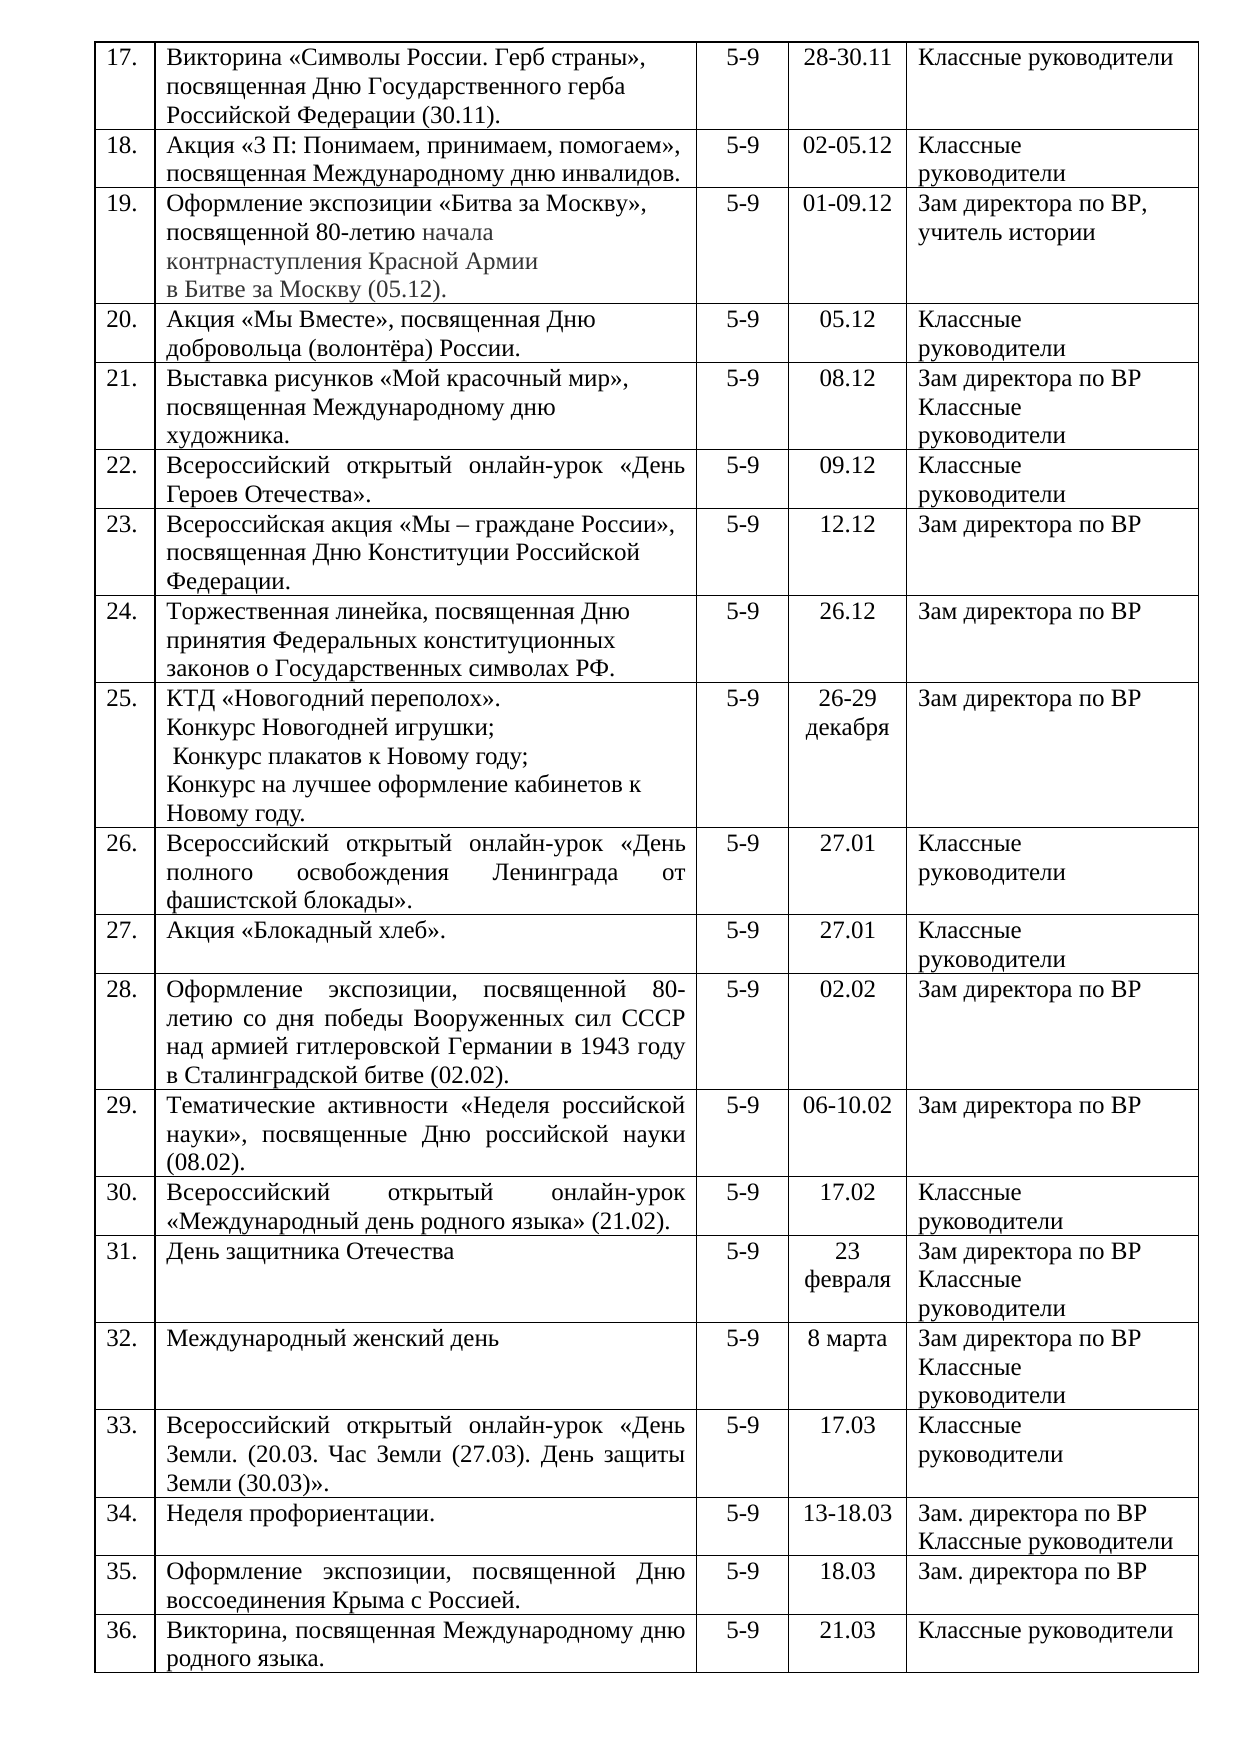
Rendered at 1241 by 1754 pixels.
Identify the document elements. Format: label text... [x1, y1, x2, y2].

table_cell 01-09.12 [789, 188, 906, 303]
table_cell Зам директора по ВР [907, 509, 1198, 595]
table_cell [907, 1556, 1198, 1614]
table_cell 21.03 [789, 1615, 906, 1672]
table_cell Зам директора по ВР, учитель истории [907, 188, 1198, 303]
table_cell Классные руководители [907, 450, 1198, 508]
table_cell Всероссийский открытый онлайн-урок «День Героев Отечества». [156, 450, 696, 508]
table_cell 8 марта [789, 1323, 906, 1409]
table_cell Всероссийский открытый онлайн-урок «День полного освобождения Ленинграда от фашистской блокады». [156, 828, 696, 914]
table_cell 5-9 [697, 1615, 788, 1672]
table_cell Торжественная линейка, посвященная Дню принятия Федеральных конституционных законов о Государственных символах РФ. [156, 596, 696, 682]
table_cell Классные руководители [907, 1177, 1198, 1235]
table_cell 5-9 [697, 450, 788, 508]
table_cell Оформление экспозиции, посвященной 80-летию со дня победы Вооруженных сил СССР над армией гитлеровской Германии в 1943 году в Сталинградской битве (02.02). [156, 974, 696, 1089]
table_cell Оформление экспозиции «Битва за Москву», посвященной 80-летию начала контрнаступления Красной Армии в Битве за Москву (05.12). [156, 188, 696, 303]
table_cell 17.02 [789, 1177, 906, 1235]
table_cell 5-9 [697, 363, 788, 449]
table_cell [96, 828, 154, 914]
table_cell 5-9 [697, 188, 788, 303]
table_cell Зам директора по ВР Классные руководители [907, 363, 1198, 449]
table_cell Всероссийский открытый онлайн-урок «День Земли. (20.03. Час Земли (27.03). День защиты Земли (30.03)». [156, 1410, 696, 1497]
table_cell 5-9 [697, 509, 788, 595]
table_cell [96, 130, 154, 187]
table_cell Оформление экспозиции, посвященной Дню воссоединения Крыма с Россией. [156, 1556, 696, 1614]
table_cell [96, 43, 154, 129]
table_cell 02-05.12 [789, 130, 906, 187]
table_cell [96, 509, 154, 595]
table_cell [96, 1410, 154, 1497]
table_cell [96, 915, 154, 973]
table_cell 5-9 [697, 43, 788, 129]
table_cell 5-9 [697, 1498, 788, 1555]
table_cell 5-9 [697, 596, 788, 682]
table_cell Акция «Блокадный хлеб». [156, 915, 696, 973]
table_cell Акция «Мы Вместе», посвященная Дню добровольца (волонтёра) России. [156, 304, 696, 362]
table_cell 5-9 [697, 683, 788, 827]
table_cell 5-9 [697, 974, 788, 1089]
table_cell 23 февраля [789, 1236, 906, 1322]
table_cell Зам директора по ВР [907, 974, 1198, 1089]
table_cell Зам директора по ВР [907, 683, 1198, 827]
table_cell День защитника Отечества [156, 1236, 696, 1322]
table_cell Зам директора по ВР Классные руководители [907, 1236, 1198, 1322]
table_cell Классные руководители [907, 43, 1198, 129]
table_cell 06-10.02 [789, 1090, 906, 1176]
table_cell 02.02 [789, 974, 906, 1089]
table_cell Викторина, посвященная Международному дню родного языка. [156, 1615, 696, 1672]
table_cell 13-18.03 [789, 1498, 906, 1555]
table_cell Зам. директора по ВР Классные руководители [907, 1498, 1198, 1555]
table_cell Зам директора по ВР [907, 596, 1198, 682]
table_cell 5-9 [697, 1323, 788, 1409]
table_cell Классные руководители [907, 915, 1198, 973]
table_cell 27.01 [789, 915, 906, 973]
table_cell [96, 596, 154, 682]
table_cell Акция «3 П: Понимаем, принимаем, помогаем», посвященная Международному дню инвалидов. [156, 130, 696, 187]
table_cell 05.12 [789, 304, 906, 362]
table_cell Тематические активности «Неделя российской науки», посвященные Дню российской науки (08.02). [156, 1090, 696, 1176]
table_cell Классные руководители [907, 1410, 1198, 1497]
table_cell КТД «Новогодний переполох». Конкурс Новогодней игрушки; Конкурс плакатов к Новому году; Конкурс на лучшее оформление кабинетов к Новому году. [156, 683, 696, 827]
table_cell 12.12 [789, 509, 906, 595]
table_cell [96, 683, 154, 827]
table_cell Классные руководители [907, 304, 1198, 362]
table_cell Зам директора по ВР [907, 1090, 1198, 1176]
table_cell 17.03 [789, 1410, 906, 1497]
table_cell [96, 1615, 154, 1672]
table_cell Классные руководители [907, 828, 1198, 914]
table_cell [96, 1556, 154, 1614]
table_cell 5-9 [697, 1177, 788, 1235]
table_cell 26.12 [789, 596, 906, 682]
table_cell [96, 363, 154, 449]
table_cell 5-9 [697, 1410, 788, 1497]
table_cell Выставка рисунков «Мой красочный мир», посвященная Международному дню художника. [156, 363, 696, 449]
table_cell 5-9 [697, 915, 788, 973]
table_cell [96, 1236, 154, 1322]
table_cell [96, 304, 154, 362]
table_cell 5-9 [697, 828, 788, 914]
table_cell Классные руководители [907, 130, 1198, 187]
table_cell 5-9 [697, 304, 788, 362]
table_cell [96, 1498, 154, 1555]
table_cell 09.12 [789, 450, 906, 508]
table_cell 5-9 [697, 1090, 788, 1176]
table_cell 5-9 [697, 1556, 788, 1614]
table_cell Всероссийский открытый онлайн-урок «Международный день родного языка» (21.02). [156, 1177, 696, 1235]
table_cell Международный женский день [156, 1323, 696, 1409]
table_cell 5-9 [697, 130, 788, 187]
table_cell 26-29 декабря [789, 683, 906, 827]
table_cell [96, 1323, 154, 1409]
table_cell Классные руководители [907, 1615, 1198, 1672]
table_cell Всероссийская акция «Мы – граждане России», посвященная Дню Конституции Российской Федерации. [156, 509, 696, 595]
table_cell Неделя профориентации. [156, 1498, 696, 1555]
table_cell [96, 188, 154, 303]
table_cell Зам директора по ВР Классные руководители [907, 1323, 1198, 1409]
table_cell [96, 1090, 154, 1176]
table_cell 18.03 [789, 1556, 906, 1614]
table_cell [96, 450, 154, 508]
table_cell 08.12 [789, 363, 906, 449]
table_cell 5-9 [697, 1236, 788, 1322]
table_cell [96, 1177, 154, 1235]
table_cell [96, 974, 154, 1089]
table_cell 27.01 [789, 828, 906, 914]
table_cell Викторина «Символы России. Герб страны», посвященная Дню Государственного герба Российской Федерации (30.11). [156, 43, 696, 129]
table_cell 28-30.11 [789, 43, 906, 129]
